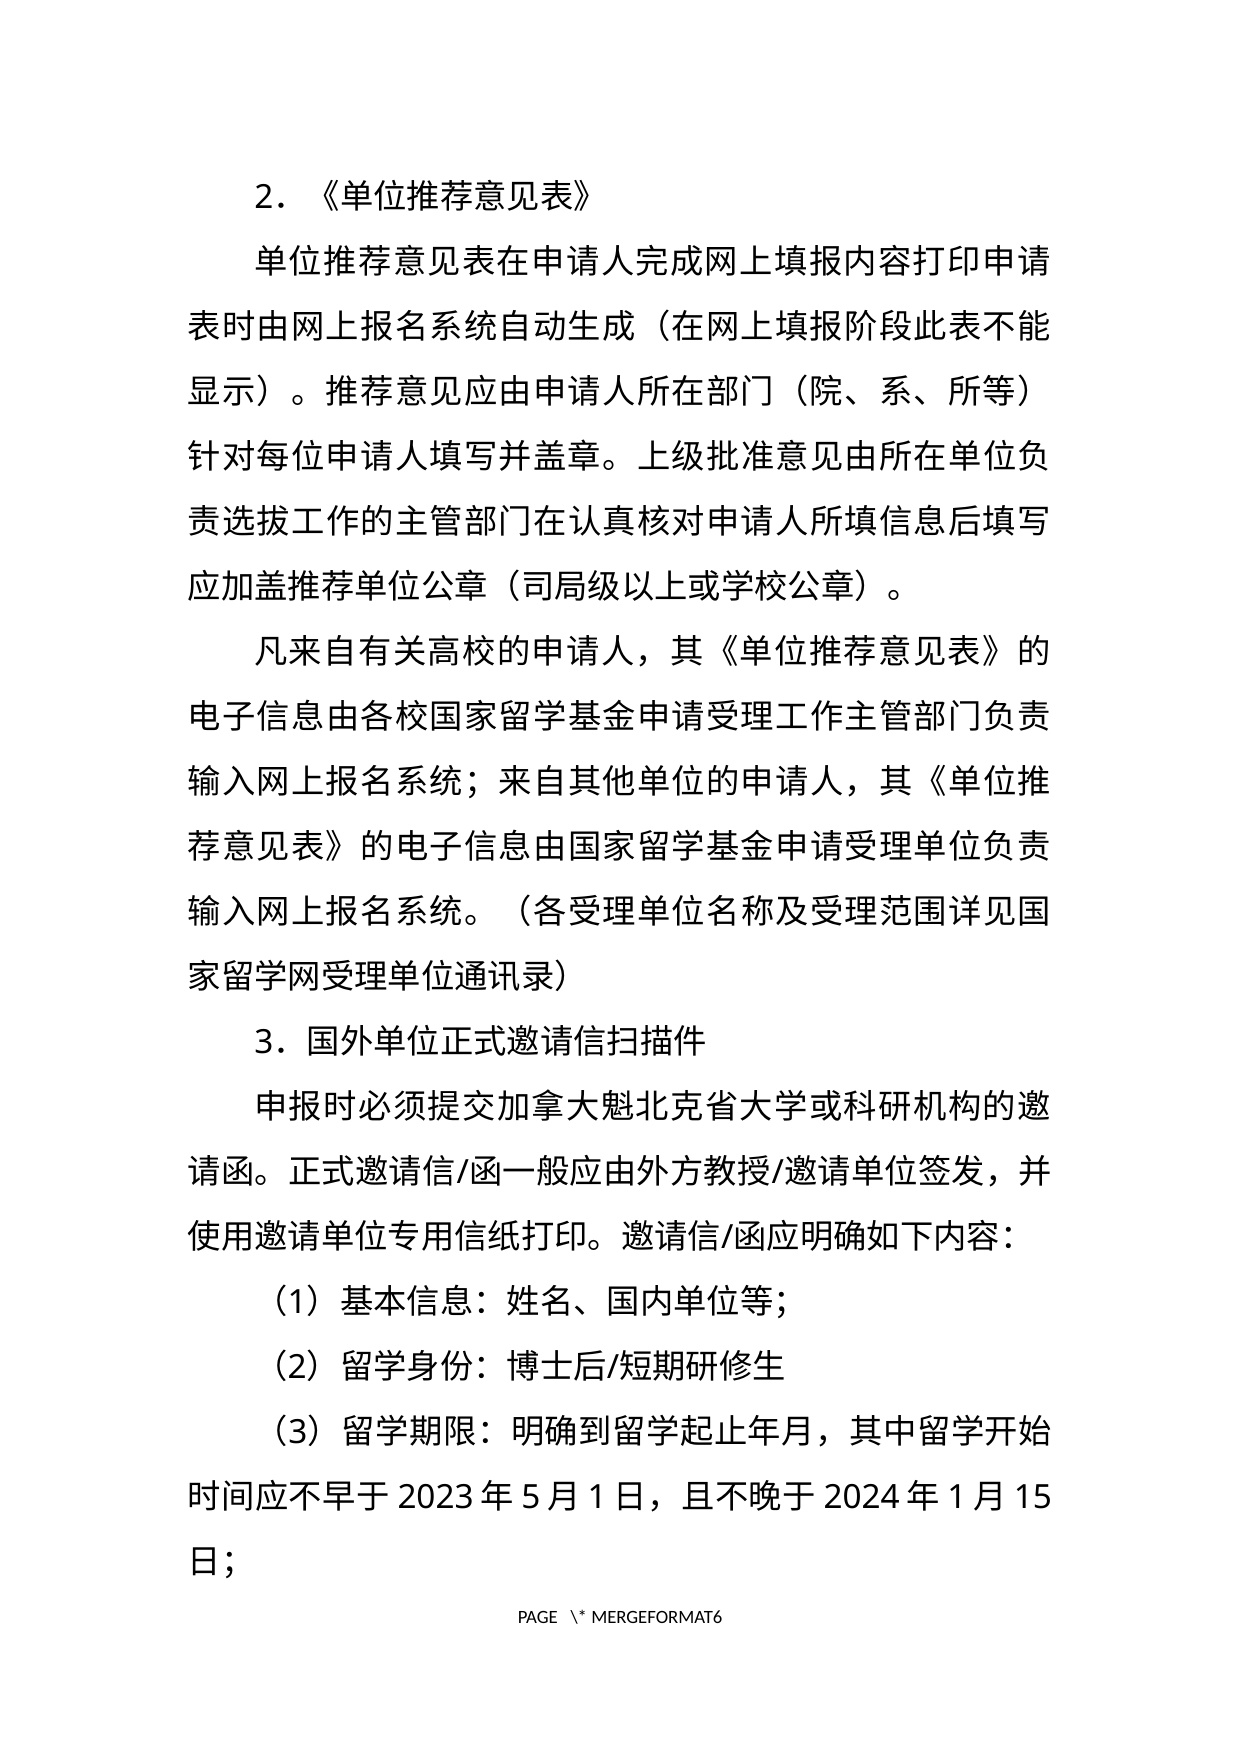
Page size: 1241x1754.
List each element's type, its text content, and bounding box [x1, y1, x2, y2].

text 凡来自有关高校的申请人，其《单位推荐意见表》的电子信息由各校国家留学基金申请受理工作主管部门负责输入网上报名系统；来自其他单位的申请人，其《单位推荐意见表》的电子信息由国家留学基金申请受理单位负责输入网上报名系统。（各受理单位名称及受理范围详见国家留学网受理单位通讯录） [187, 617, 1053, 1007]
text 2．《单位推荐意见表》 [187, 162, 1053, 227]
text 3．国外单位正式邀请信扫描件 [187, 1007, 1053, 1072]
text （2）留学身份：博士后/短期研修生 [187, 1332, 1053, 1397]
text （3）留学期限：明确到留学起止年月，其中留学开始时间应不早于2023年5月1日，且不晚于2024年1月15日； [187, 1397, 1053, 1592]
text 申报时必须提交加拿大魁北克省大学或科研机构的邀请函。正式邀请信/函一般应由外方教授/邀请单位签发，并使用邀请单位专用信纸打印。邀请信/函应明确如下内容： [187, 1072, 1053, 1267]
text （1）基本信息：姓名、国内单位等； [187, 1267, 1053, 1332]
text 单位推荐意见表在申请人完成网上填报内容打印申请表时由网上报名系统自动生成（在网上填报阶段此表不能显示）。推荐意见应由申请人所在部门（院、系、所等）针对每位申请人填写并盖章。上级批准意见由所在单位负责选拔工作的主管部门在认真核对申请人所填信息后填写，应加盖推荐单位公章（司局级以上或学校公章）。 [187, 227, 1053, 617]
